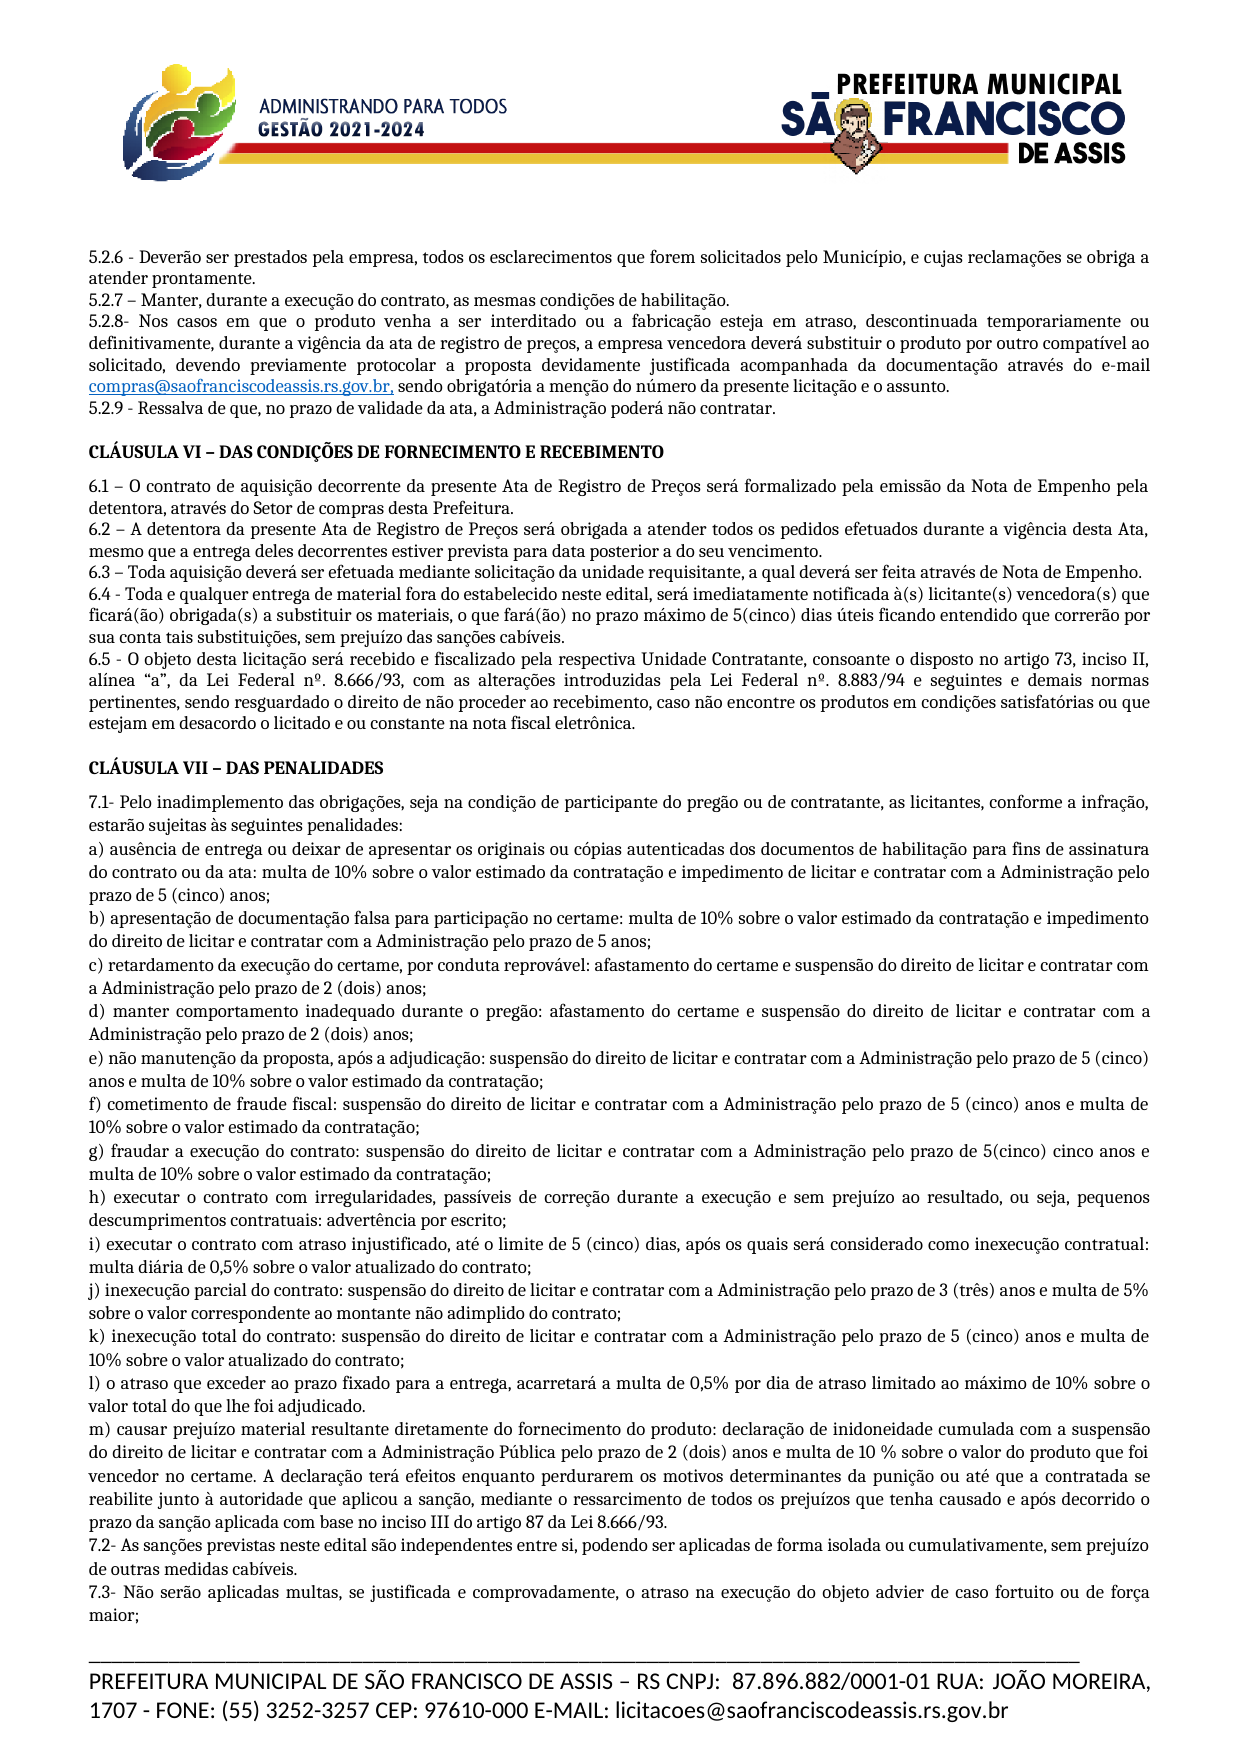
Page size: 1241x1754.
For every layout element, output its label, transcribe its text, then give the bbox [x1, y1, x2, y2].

text 6.5 - O objeto desta licitação será recebido e fiscalizado pela respectiva Unidade Contratante, consoante o disposto no artigo 73, inciso II, alínea “a”, da Lei Federal nº. 8.666/93, com as alterações introduzidas pela Lei Federal nº. 8.883/94 e seguintes e demais normas pertinentes, sendo resguardado o direito de não proceder ao recebimento, caso não encontre os produtos em condições satisfatórias ou que estejam em desacordo o licitado e ou constante na nota fiscal eletrônica. [89, 648, 1152, 734]
text CLÁUSULA VII – DAS PENALIDADES [89, 758, 1152, 779]
text 5.2.8- Nos casos em que o produto venha a ser interditado ou a fabricação esteja em atraso, descontinuada temporariamente ou definitivamente, durante a vigência da ata de registro de preços, a empresa vencedora deverá substituir o produto por outro compatível ao solicitado, devendo previamente protocolar a proposta devidamente justificada acompanhada da documentação através do e-mail compras@saofranciscodeassis.rs.gov.br, sendo obrigatória a menção do número da presente licitação e o assunto. [89, 311, 1152, 397]
picture [88, 29, 1169, 222]
text h) executar o contrato com irregularidades, passíveis de correção durante a execução e sem prejuízo ao resultado, ou seja, pequenos descumprimentos contratuais: advertência por escrito; [89, 1187, 1152, 1231]
text j) inexecução parcial do contrato: suspensão do direito de licitar e contratar com a Administração pelo prazo de 3 (três) anos e multa de 5% sobre o valor correspondente ao montante não adimplido do contrato; [89, 1279, 1152, 1324]
text 5.2.9 - Ressalva de que, no prazo de validade da ata, a Administração poderá não contratar. [89, 397, 1152, 419]
text i) executar o contrato com atraso injustificado, até o limite de 5 (cinco) dias, após os quais será considerado como inexecução contratual: multa diária de 0,5% sobre o valor atualizado do contrato; [89, 1233, 1152, 1278]
text a) ausência de entrega ou deixar de apresentar os originais ou cópias autenticadas dos documentos de habilitação para fins de assinatura do contrato ou da ata: multa de 10% sobre o valor estimado da contratação e impedimento de licitar e contratar com a Administração pelo prazo de 5 (cinco) anos; [89, 838, 1152, 906]
text c) retardamento da execução do certame, por conduta reprovável: afastamento do certame e suspensão do direito de licitar e contratar com a Administração pelo prazo de 2 (dois) anos; [89, 954, 1152, 999]
text 6.3 – Toda aquisição deverá ser efetuada mediante solicitação da unidade requisitante, a qual deverá ser feita através de Nota de Empenho. [89, 562, 1152, 583]
text l) o atraso que exceder ao prazo fixado para a entrega, acarretará a multa de 0,5% por dia de atraso limitado ao máximo de 10% sobre o valor total do que lhe foi adjudicado. [89, 1372, 1152, 1417]
text 5.2.7 – Manter, durante a execução do contrato, as mesmas condições de habilitação. [89, 289, 1152, 311]
text g) fraudar a execução do contrato: suspensão do direito de licitar e contratar com a Administração pelo prazo de 5(cinco) cinco anos e multa de 10% sobre o valor estimado da contratação; [89, 1140, 1152, 1185]
text 6.1 – O contrato de aquisição decorrente da presente Ata de Registro de Preços será formalizado pela emissão da Nota de Empenho pela detentora, através do Setor de compras desta Prefeitura. [89, 476, 1152, 519]
text 7.2- As sanções previstas neste edital são independentes entre si, podendo ser aplicadas de forma isolada ou cumulativamente, sem prejuízo de outras medidas cabíveis. [89, 1535, 1152, 1580]
text d) manter comportamento inadequado durante o pregão: afastamento do certame e suspensão do direito de licitar e contratar com a Administração pelo prazo de 2 (dois) anos; [89, 1001, 1152, 1046]
text e) não manutenção da proposta, após a adjudicação: suspensão do direito de licitar e contratar com a Administração pelo prazo de 5 (cinco) anos e multa de 10% sobre o valor estimado da contratação; [89, 1047, 1152, 1092]
text b) apresentação de documentação falsa para participação no certame: multa de 10% sobre o valor estimado da contratação e impedimento do direito de licitar e contratar com a Administração pelo prazo de 5 anos; [89, 908, 1152, 953]
text 7.1- Pelo inadimplemento das obrigações, seja na condição de participante do pregão ou de contratante, as licitantes, conforme a infração, estarão sujeitas às seguintes penalidades: [89, 792, 1152, 836]
text 6.4 - Toda e qualquer entrega de material fora do estabelecido neste edital, será imediatamente notificada à(s) licitante(s) vencedora(s) que ficará(ão) obrigada(s) a substituir os materiais, o que fará(ão) no prazo máximo de 5(cinco) dias úteis ficando entendido que correrão por sua conta tais substituições, sem prejuízo das sanções cabíveis. [89, 583, 1152, 648]
text k) inexecução total do contrato: suspensão do direito de licitar e contratar com a Administração pelo prazo de 5 (cinco) anos e multa de 10% sobre o valor atualizado do contrato; [89, 1326, 1152, 1371]
text m) causar prejuízo material resultante diretamente do fornecimento do produto: declaração de inidoneidade cumulada com a suspensão do direito de licitar e contratar com a Administração Pública pelo prazo de 2 (dois) anos e multa de 10 % sobre o valor do produto que foi vencedor no certame. A declaração terá efeitos enquanto perdurarem os motivos determinantes da punição ou até que a contratada se reabilite junto à autoridade que aplicou a sanção, mediante o ressarcimento de todos os prejuízos que tenha causado e após decorrido o prazo da sanção aplicada com base no inciso III do artigo 87 da Lei 8.666/93. [89, 1419, 1152, 1533]
text 7.3- Não serão aplicadas multas, se justificada e comprovadamente, o atraso na execução do objeto advier de caso fortuito ou de força maior; [89, 1581, 1152, 1626]
text f) cometimento de fraude fiscal: suspensão do direito de licitar e contratar com a Administração pelo prazo de 5 (cinco) anos e multa de 10% sobre o valor estimado da contratação; [89, 1094, 1152, 1138]
text 6.2 – A detentora da presente Ata de Registro de Preços será obrigada a atender todos os pedidos efetuados durante a vigência desta Ata, mesmo que a entrega deles decorrentes estiver prevista para data posterior a do seu vencimento. [89, 519, 1152, 562]
text CLÁUSULA VI – DAS CONDIÇÕES DE FORNECIMENTO E RECEBIMENTO [89, 442, 1152, 463]
text 5.2.6 - Deverão ser prestados pela empresa, todos os esclarecimentos que forem solicitados pelo Município, e cujas reclamações se obriga a atender prontamente. [89, 246, 1152, 289]
